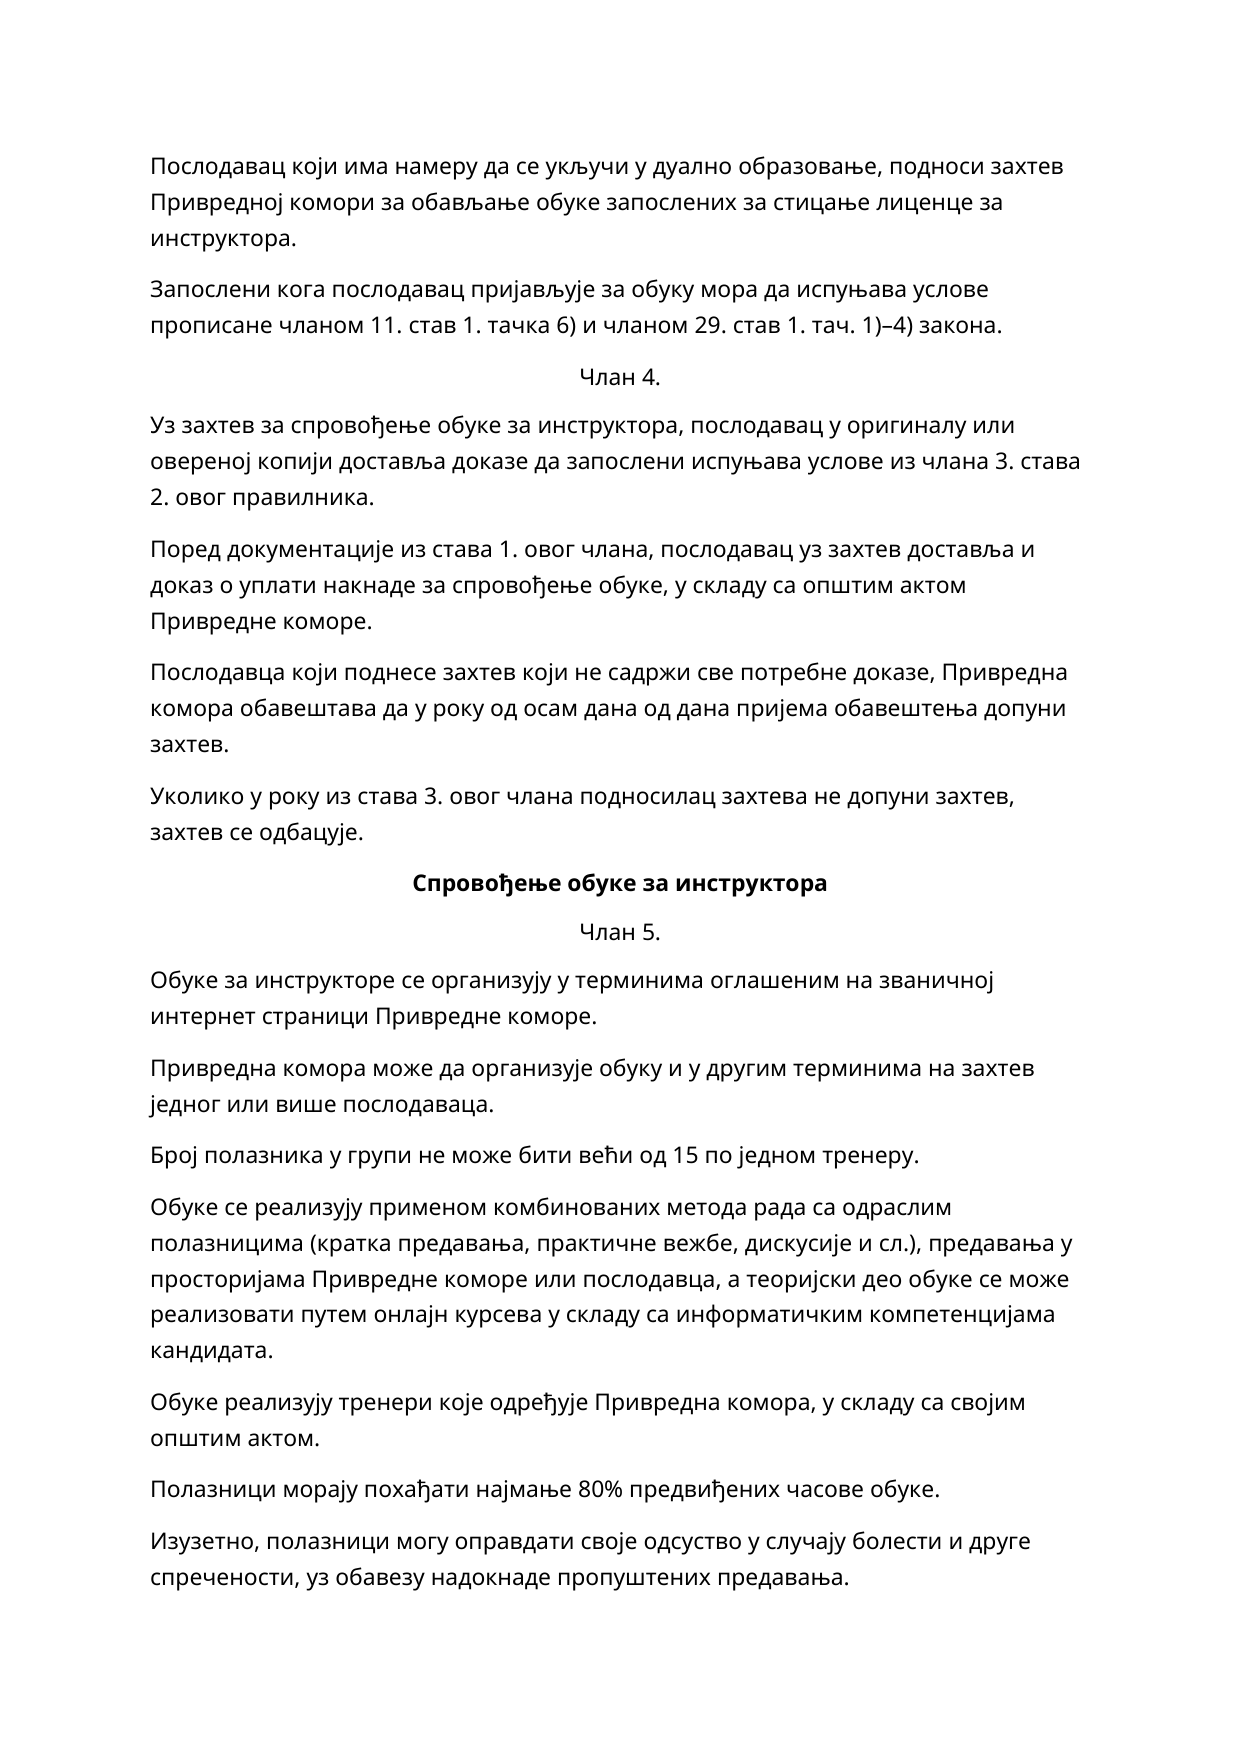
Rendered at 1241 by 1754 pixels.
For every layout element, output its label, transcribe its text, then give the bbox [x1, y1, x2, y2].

text Члан 5. [150, 916, 1090, 947]
text Обуке реализују тренери које одређује Привредна комора, у складу са својим општим актом. [150, 1386, 1090, 1453]
text Привредна комора може да организује обуку и у другим терминима на захтев једног или више послодаваца. [150, 1052, 1090, 1119]
text Поред документације из става 1. овог члана, послодавац уз захтев доставља и доказ о уплати накнаде за спровођење обуке, у складу са општим актом Привредне коморе. [150, 533, 1090, 636]
text Обуке за инструкторе се организују у терминима оглашеним на званичној интернет страници Привредне коморе. [150, 964, 1090, 1031]
text Члан 4. [150, 361, 1090, 392]
text Запослени кога послодавац пријављује за обуку мора да испуњава услове прописане чланом 11. став 1. тачка 6) и чланом 29. став 1. тач. 1)–4) закона. [150, 273, 1090, 341]
text Број полазника у групи не може бити већи од 15 по једном тренеру. [150, 1139, 1090, 1170]
text Обуке се реализују применом комбинованих метода рада са одраслим полазницима (кратка предавања, практичне вежбе, дискусије и сл.), предавања у просторијама Привредне коморе или послодавца, а теоријски део обуке се може реализовати путем онлајн курсева у складу са информатичким компетенцијама кандидата. [150, 1191, 1090, 1366]
text Уколико у року из става 3. овог члана подносилац захтева не допуни захтев, захтев се одбацује. [150, 780, 1090, 847]
text Полазници морају похађати најмање 80% предвиђених часове обуке. [150, 1473, 1090, 1505]
text Изузетно, полазници могу оправдати своје одсуство у случају болести и друге спречености, уз обавезу надокнаде пропуштених предавања. [150, 1525, 1090, 1592]
text Послодавца који поднесе захтев који не садржи све потребне доказе, Привредна комора обавештава да у року од осам дана од дана пријема обавештења допуни захтев. [150, 656, 1090, 759]
text Спровођење обуке за инструктора [150, 867, 1090, 898]
text Послодавац који има намеру да се укључи у дуално образовање, подноси захтев Привредној комори за обављање обуке запослених за стицање лиценце за инструктора. [150, 150, 1090, 253]
text Уз захтев за спровођење обуке за инструктора, послодавац у оригиналу или овереној копији доставља доказе да запослени испуњава услове из члана 3. става 2. овог правилника. [150, 409, 1090, 512]
